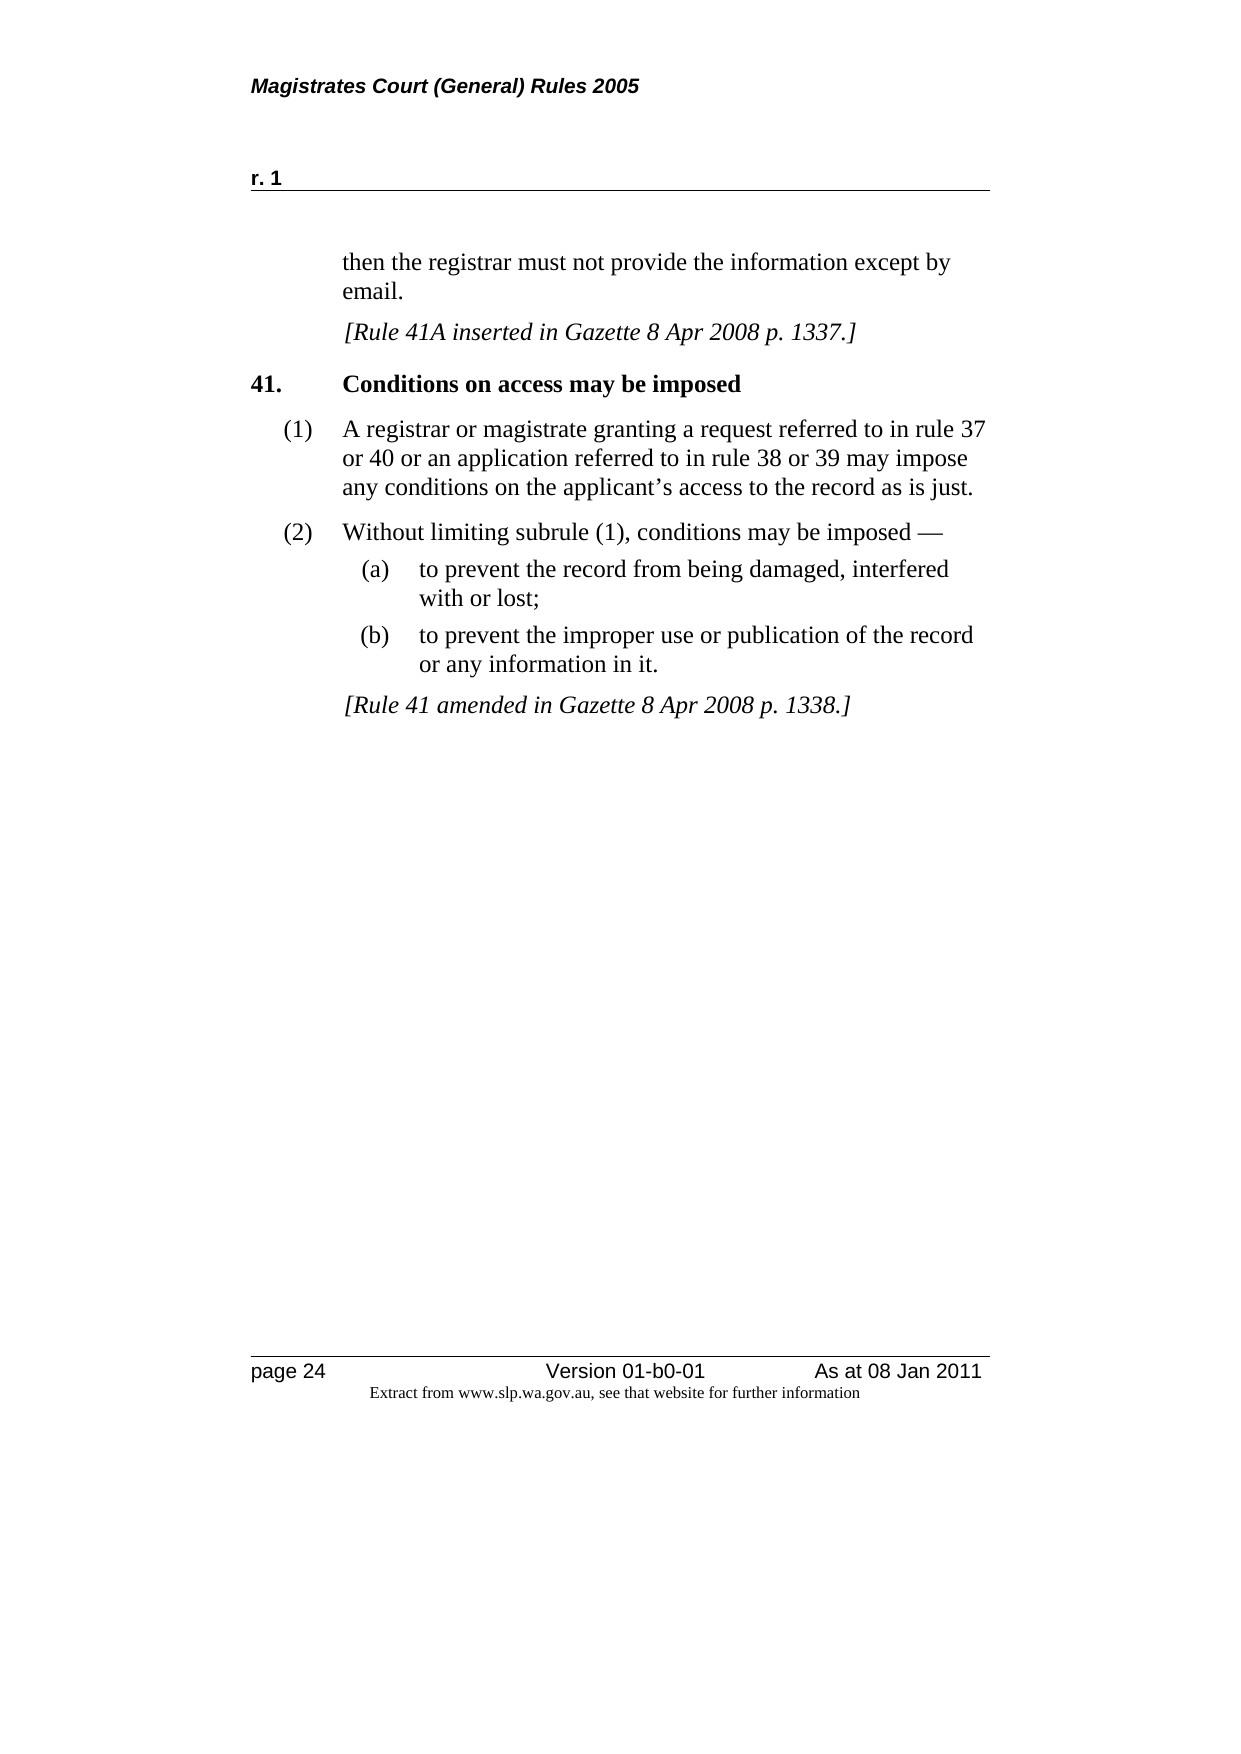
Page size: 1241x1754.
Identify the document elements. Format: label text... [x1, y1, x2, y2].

text [Rule 41A inserted in Gazette 8 Apr 2008 p. 1337.] [251, 317, 990, 346]
text (b) to prevent the improper use or publication of the record or any information in it. [251, 620, 990, 678]
text (a) to prevent the record from being damaged, interfered with or lost; [251, 554, 990, 612]
text (2) Without limiting subrule (1), conditions may be imposed — [251, 517, 990, 546]
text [251, 247, 990, 305]
text (1) A registrar or magistrate granting a request referred to in rule 37 or 40 or an application referred to in rule 38 or 39 may impose any conditions on the applicant’s access to the record as is just. [251, 414, 990, 501]
subtitle 41. Conditions on access may be imposed [251, 369, 990, 398]
text [Rule 41 amended in Gazette 8 Apr 2008 p. 1338.] [251, 690, 990, 719]
